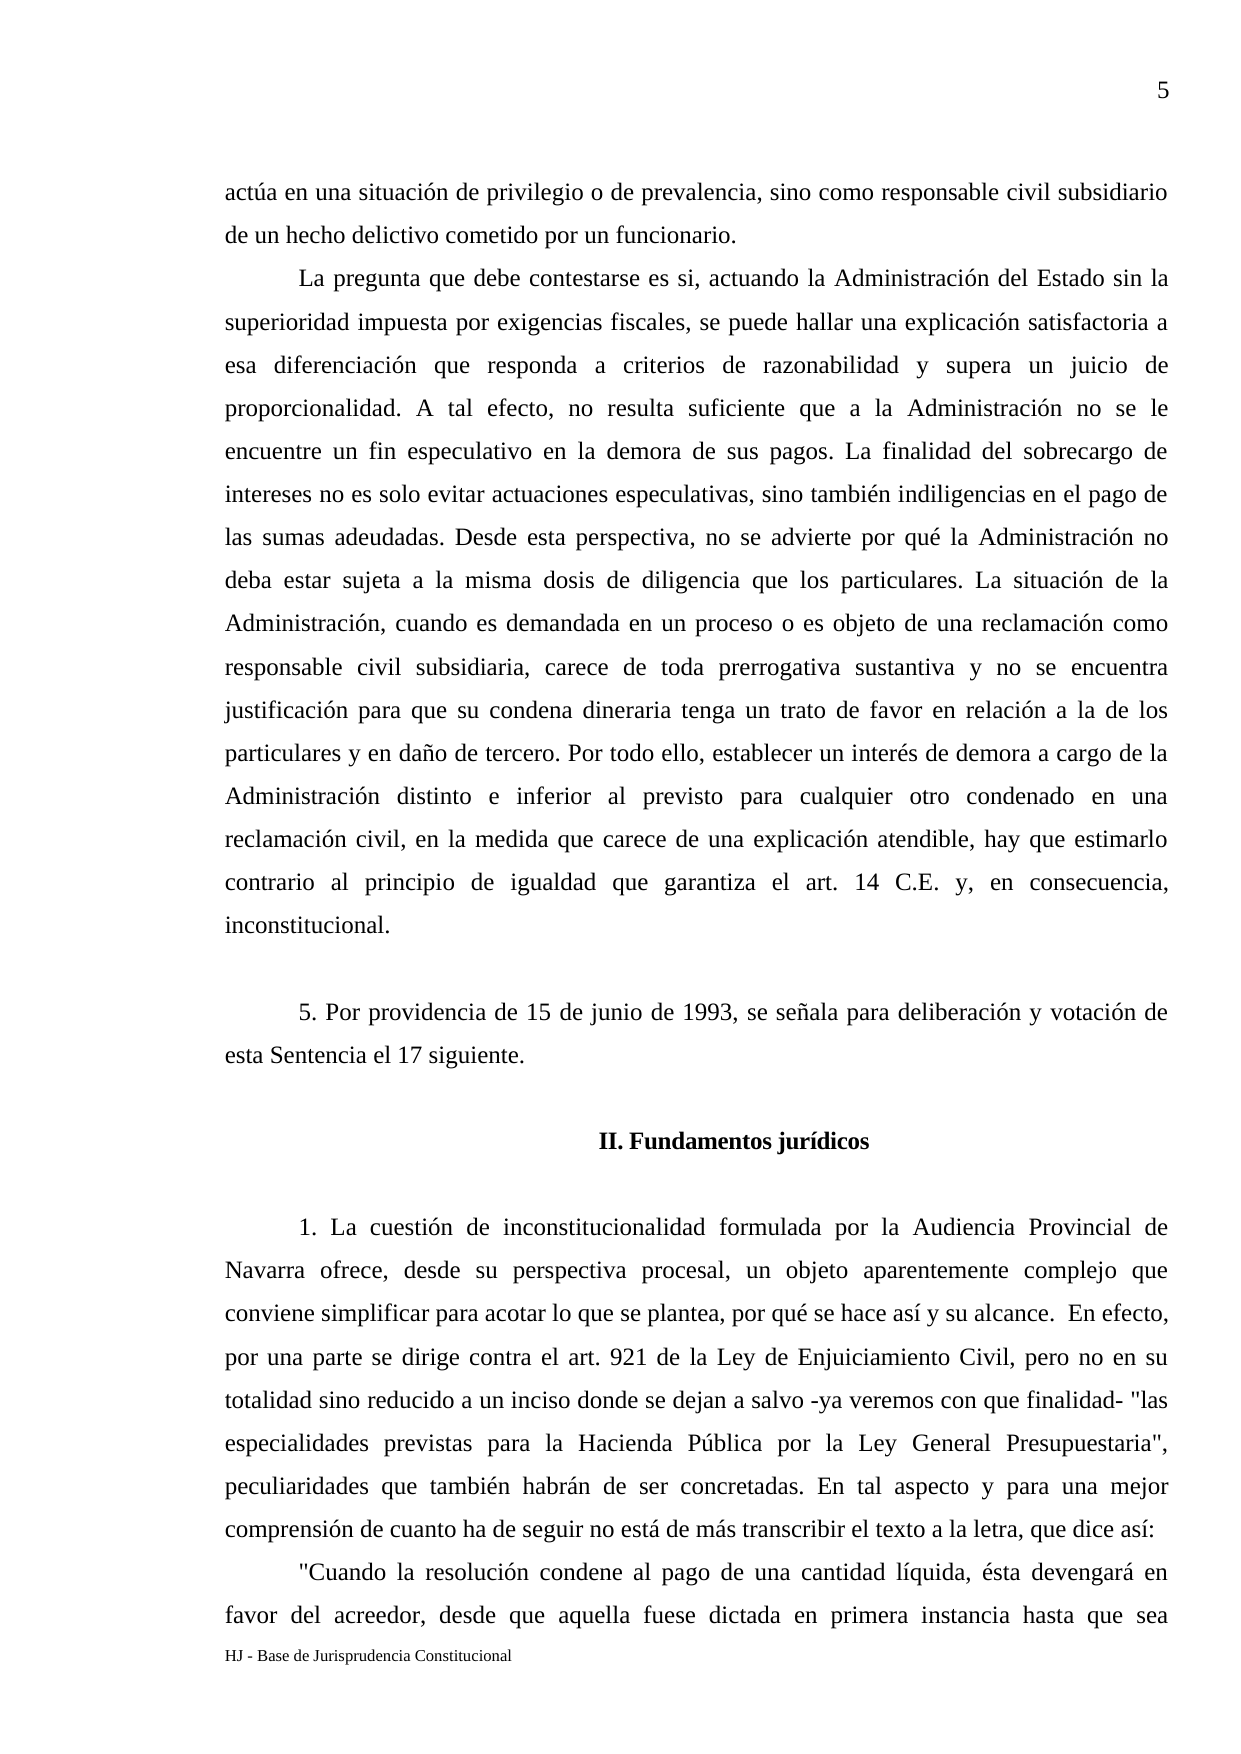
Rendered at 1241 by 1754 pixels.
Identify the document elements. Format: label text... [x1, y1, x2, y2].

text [224, 1557, 1169, 1629]
subtitle II. Fundamentos jurídicos [224, 1126, 1169, 1155]
text 1. La cuestión de inconstitucionalidad formulada por la Audiencia Provincial de Navarra ofrece, desde su perspectiva procesal, un objeto aparentemente complejo que conviene simplificar para acotar lo que se plantea, por qué se hace así y su alcance. En efecto, por una parte se dirige contra el art. 921 de la Ley de Enjuiciamiento Civil, pero no en su totalidad sino reducido a un inciso donde se dejan a salvo -ya veremos con que finalidad- "las especialidades previstas para la Hacienda Pública por la Ley General Presupuestaria", peculiaridades que también habrán de ser concretadas. En tal aspecto y para una mejor comprensión de cuanto ha de seguir no está de más transcribir el texto a la letra, que dice así: [224, 1212, 1169, 1543]
text 5. Por providencia de 15 de junio de 1993, se señala para deliberación y votación de esta Sentencia el 17 siguiente. [224, 997, 1169, 1068]
text La pregunta que debe contestarse es si, actuando la Administración del Estado sin la superioridad impuesta por exigencias fiscales, se puede hallar una explicación satisfactoria a esa diferenciación que responda a criterios de razonabilidad y supera un juicio de proporcionalidad. A tal efecto, no resulta suficiente que a la Administración no se le encuentre un fin especulativo en la demora de sus pagos. La finalidad del sobrecargo de intereses no es solo evitar actuaciones especulativas, sino también indiligencias en el pago de las sumas adeudadas. Desde esta perspectiva, no se advierte por qué la Administración no deba estar sujeta a la misma dosis de diligencia que los particulares. La situación de la Administración, cuando es demandada en un proceso o es objeto de una reclamación como responsable civil subsidiaria, carece de toda prerrogativa sustantiva y no se encuentra justificación para que su condena dineraria tenga un trato de favor en relación a la de los particulares y en daño de tercero. Por todo ello, establecer un interés de demora a cargo de la Administración distinto e inferior al previsto para cualquier otro condenado en una reclamación civil, en la medida que carece de una explicación atendible, hay que estimarlo contrario al principio de igualdad que garantiza el art. 14 C.E. y, en consecuencia, inconstitucional. [224, 263, 1169, 939]
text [224, 177, 1169, 249]
